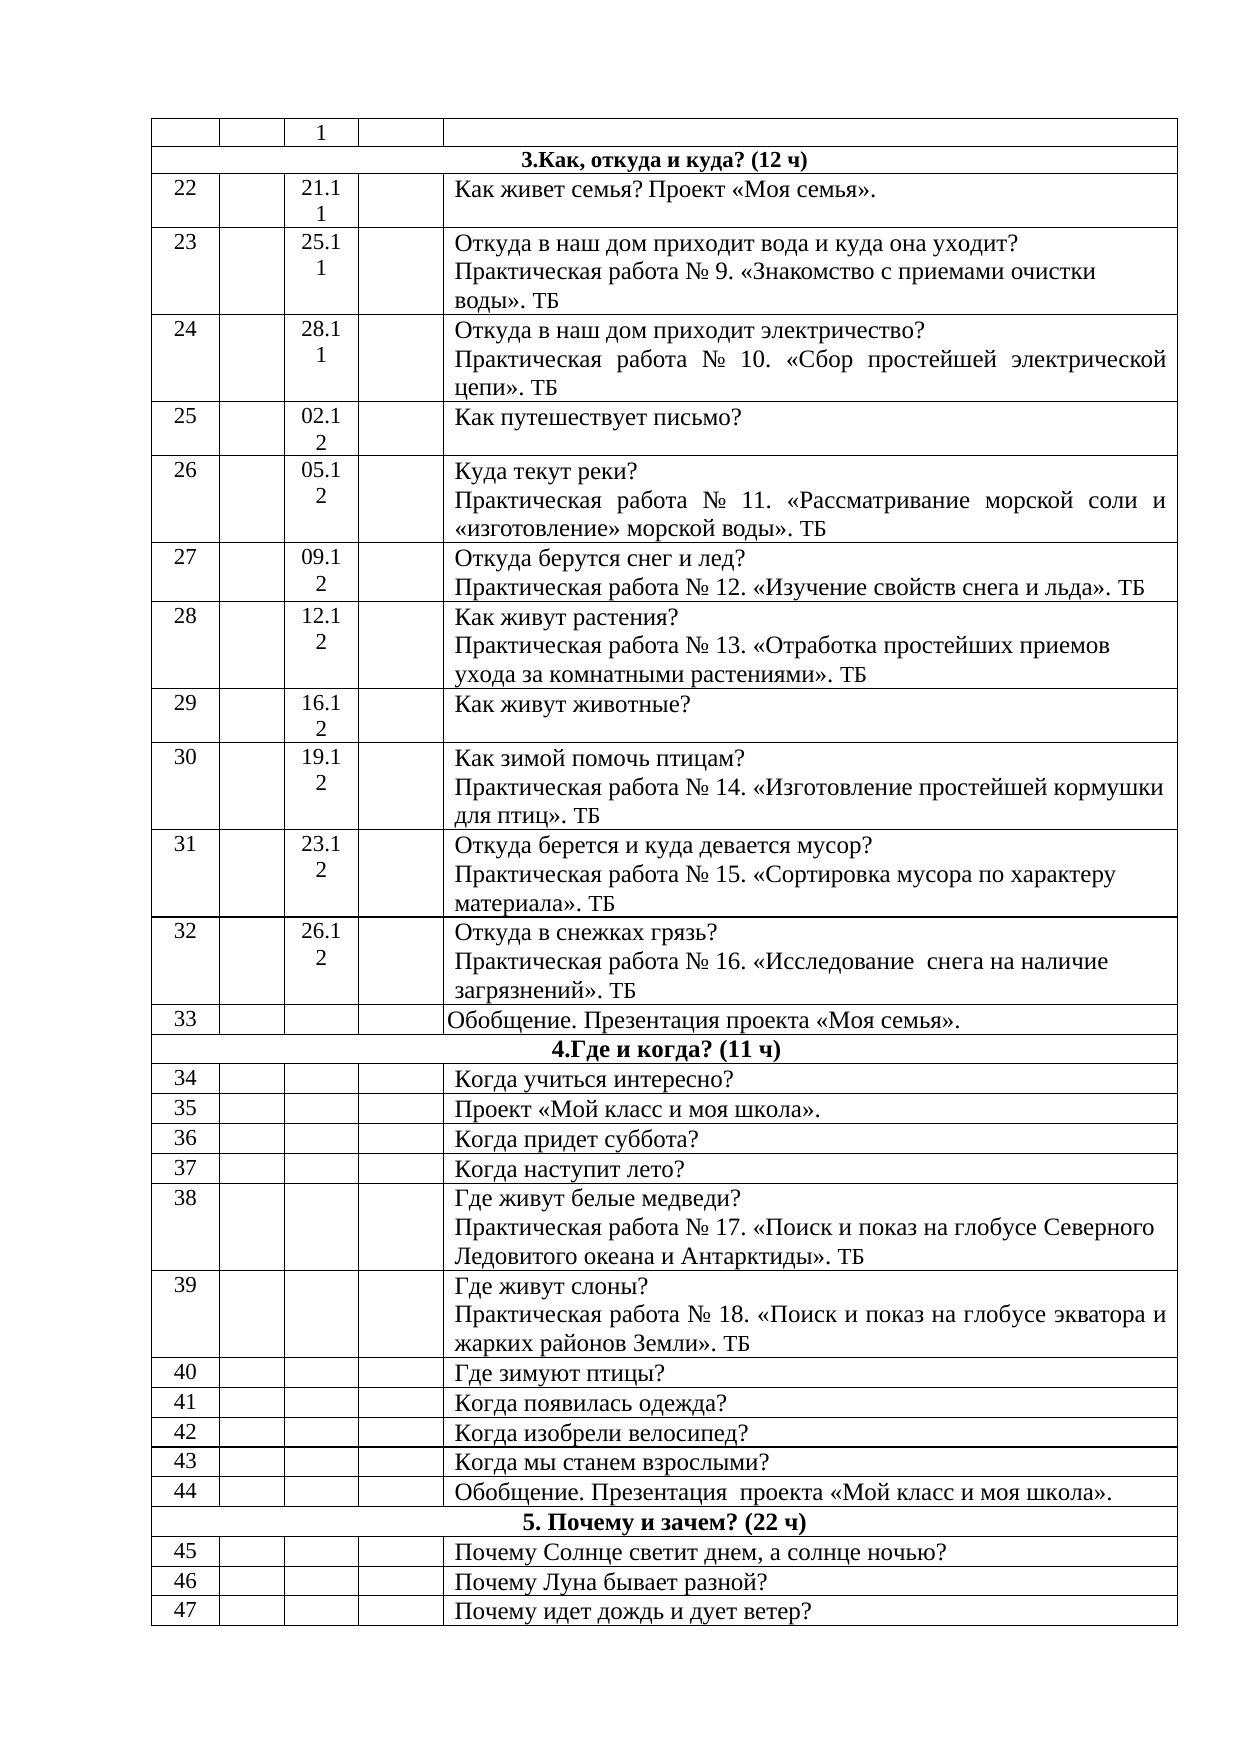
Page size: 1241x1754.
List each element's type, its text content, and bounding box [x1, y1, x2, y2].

table_cell Как живет семья? Проект «Моя семья». [444, 174, 1177, 227]
table_cell [220, 1477, 284, 1506]
table_cell 18.11 [285, 119, 358, 146]
table_cell Как путешествует письмо? [444, 402, 1177, 455]
table_cell 23 [152, 228, 219, 314]
table_cell [220, 1064, 284, 1093]
table_cell 32 [152, 918, 219, 1004]
table_cell 24 [152, 315, 219, 401]
table_cell 35 [152, 1094, 219, 1123]
table_cell 40 [152, 1358, 219, 1387]
table_cell 37 [152, 1154, 219, 1182]
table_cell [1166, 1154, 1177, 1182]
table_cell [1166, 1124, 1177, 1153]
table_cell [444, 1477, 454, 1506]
table_cell [359, 174, 443, 227]
table_cell 34 [152, 1064, 219, 1093]
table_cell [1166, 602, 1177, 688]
table_cell [285, 1537, 358, 1566]
table_cell [220, 1596, 284, 1625]
table_cell [285, 1184, 358, 1270]
table_cell 46 [152, 1567, 219, 1595]
table_cell 39 [152, 1271, 219, 1357]
table_cell [359, 228, 443, 314]
table_cell [359, 1567, 443, 1595]
table_cell 36 [152, 1124, 219, 1153]
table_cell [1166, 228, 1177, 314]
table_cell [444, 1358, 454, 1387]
table_cell [220, 602, 284, 688]
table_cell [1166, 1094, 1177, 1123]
table_cell [220, 1537, 284, 1566]
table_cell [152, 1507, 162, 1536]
table_cell [220, 1567, 284, 1595]
table_cell [359, 1418, 443, 1446]
table_cell [220, 918, 284, 1004]
table_cell [359, 1271, 443, 1357]
table_cell [359, 1124, 443, 1153]
table_cell 27 [152, 543, 219, 601]
table_cell [220, 543, 284, 601]
table_cell [359, 1358, 443, 1387]
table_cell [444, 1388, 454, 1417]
table_cell [220, 1094, 284, 1123]
table_cell [285, 1271, 358, 1357]
table_cell Почему Луна бывает разной? [444, 1567, 1177, 1595]
table_cell [220, 315, 284, 401]
table_cell [220, 174, 284, 227]
table_cell [359, 543, 443, 601]
table_cell [359, 1094, 443, 1123]
table_cell Обобщение. Презентация проекта «Моя семья». [444, 1005, 1177, 1033]
table_cell [285, 1154, 358, 1182]
table_cell [285, 1358, 358, 1387]
table_cell [220, 1358, 284, 1387]
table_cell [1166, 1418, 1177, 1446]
table_cell 28.11 [285, 315, 358, 401]
table_cell [359, 1184, 443, 1270]
table_cell 26.12 [285, 918, 358, 1004]
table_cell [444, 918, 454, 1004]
table_cell [359, 830, 443, 916]
table_cell 28 [152, 602, 219, 688]
table_cell 21.11 [285, 174, 358, 227]
table_cell [285, 1124, 358, 1153]
table_cell [359, 456, 443, 542]
table_cell Откуда в наш дом приходит электричество? Практическая работа № 10. «Сбор простейшей электрической цепи». ТБ [444, 315, 1177, 401]
table_cell [285, 1094, 358, 1123]
table_cell [220, 1184, 284, 1270]
table_cell 4.Где и когда? (11 ч) [152, 1035, 1177, 1063]
table_cell 26 [152, 456, 219, 542]
table_cell 38 [152, 1184, 219, 1270]
table_cell 29 [152, 689, 219, 742]
table_cell 22 [152, 174, 219, 227]
table_cell [285, 1418, 358, 1446]
table_cell 41 [152, 1388, 219, 1417]
table_cell [220, 1448, 284, 1476]
table_cell [359, 1448, 443, 1476]
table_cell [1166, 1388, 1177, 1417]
table_cell 30 [152, 743, 219, 829]
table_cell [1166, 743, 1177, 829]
table_cell [285, 1477, 358, 1506]
table_cell [359, 918, 443, 1004]
table_cell [359, 1064, 443, 1093]
table_cell 05.12 [285, 456, 358, 542]
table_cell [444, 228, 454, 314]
table_cell [359, 1154, 443, 1182]
table_cell Почему Солнце светит днем, а солнце ночью? [444, 1537, 1177, 1566]
table_cell [220, 1005, 284, 1033]
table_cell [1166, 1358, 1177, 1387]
table_cell [359, 1537, 443, 1566]
table_cell [285, 1567, 358, 1595]
table_cell [285, 1448, 358, 1476]
table_cell [220, 402, 284, 455]
table_cell 31 [152, 830, 219, 916]
table_cell [359, 689, 443, 742]
table_cell 25.11 [285, 228, 358, 314]
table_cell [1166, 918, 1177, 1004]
table_cell [220, 743, 284, 829]
table_cell [285, 1596, 358, 1625]
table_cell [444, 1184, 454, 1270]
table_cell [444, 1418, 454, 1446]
table_cell [220, 456, 284, 542]
table_cell [220, 1154, 284, 1182]
table_cell [285, 1064, 358, 1093]
table_cell [359, 119, 443, 146]
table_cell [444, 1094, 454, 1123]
table_cell [359, 602, 443, 688]
table_cell [285, 1005, 358, 1033]
table_cell [220, 1418, 284, 1446]
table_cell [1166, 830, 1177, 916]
table_cell [359, 1005, 443, 1033]
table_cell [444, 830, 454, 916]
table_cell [444, 119, 1177, 146]
table_cell Когда учиться интересно? [444, 1064, 1177, 1093]
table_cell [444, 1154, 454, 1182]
table_cell [220, 1388, 284, 1417]
table_cell 16.12 [285, 689, 358, 742]
table_cell [285, 1388, 358, 1417]
table_cell Где живут слоны? Практическая работа № 18. «Поиск и показ на глобусе экватора и жарких районов Земли». ТБ [444, 1271, 1177, 1357]
table_cell 3.Как, откуда и куда? (12 ч) [152, 147, 1177, 173]
table_cell 25 [152, 402, 219, 455]
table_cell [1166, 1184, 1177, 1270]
table_cell Почему идет дождь и дует ветер? [444, 1596, 1177, 1625]
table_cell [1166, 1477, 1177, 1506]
table_cell [359, 1477, 443, 1506]
table_cell [220, 689, 284, 742]
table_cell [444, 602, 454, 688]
table_cell [359, 402, 443, 455]
table_cell [359, 315, 443, 401]
table_cell Когда мы станем взрослыми? [444, 1448, 1177, 1476]
table_cell [220, 1124, 284, 1153]
table_cell Откуда берутся снег и лед? Практическая работа № 12. «Изучение свойств снега и льда». ТБ [444, 543, 1177, 601]
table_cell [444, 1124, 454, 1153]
table_cell [220, 1271, 284, 1357]
table_cell [359, 743, 443, 829]
table_cell [359, 1388, 443, 1417]
table_cell 12.12 [285, 602, 358, 688]
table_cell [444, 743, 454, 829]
table_cell 45 [152, 1537, 219, 1566]
table_cell [359, 1596, 443, 1625]
table_cell [220, 228, 284, 314]
table_cell 47 [152, 1596, 219, 1625]
table_cell 42 [152, 1418, 219, 1446]
table_cell [220, 119, 284, 146]
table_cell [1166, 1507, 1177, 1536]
table_cell 44 [152, 1477, 219, 1506]
table_cell 33 [152, 1005, 219, 1033]
table_cell 23.12 [285, 830, 358, 916]
table_cell 02.12 [285, 402, 358, 455]
table_cell Как живут животные? [444, 689, 1177, 742]
table_cell 09.12 [285, 543, 358, 601]
table_cell 19.12 [285, 743, 358, 829]
table_cell 21 [152, 119, 219, 146]
table_cell 43 [152, 1448, 219, 1476]
table_cell [220, 830, 284, 916]
table_cell Куда текут реки? Практическая работа № 11. «Рассматривание морской соли и «изготовление» морской воды». ТБ [444, 456, 1177, 542]
